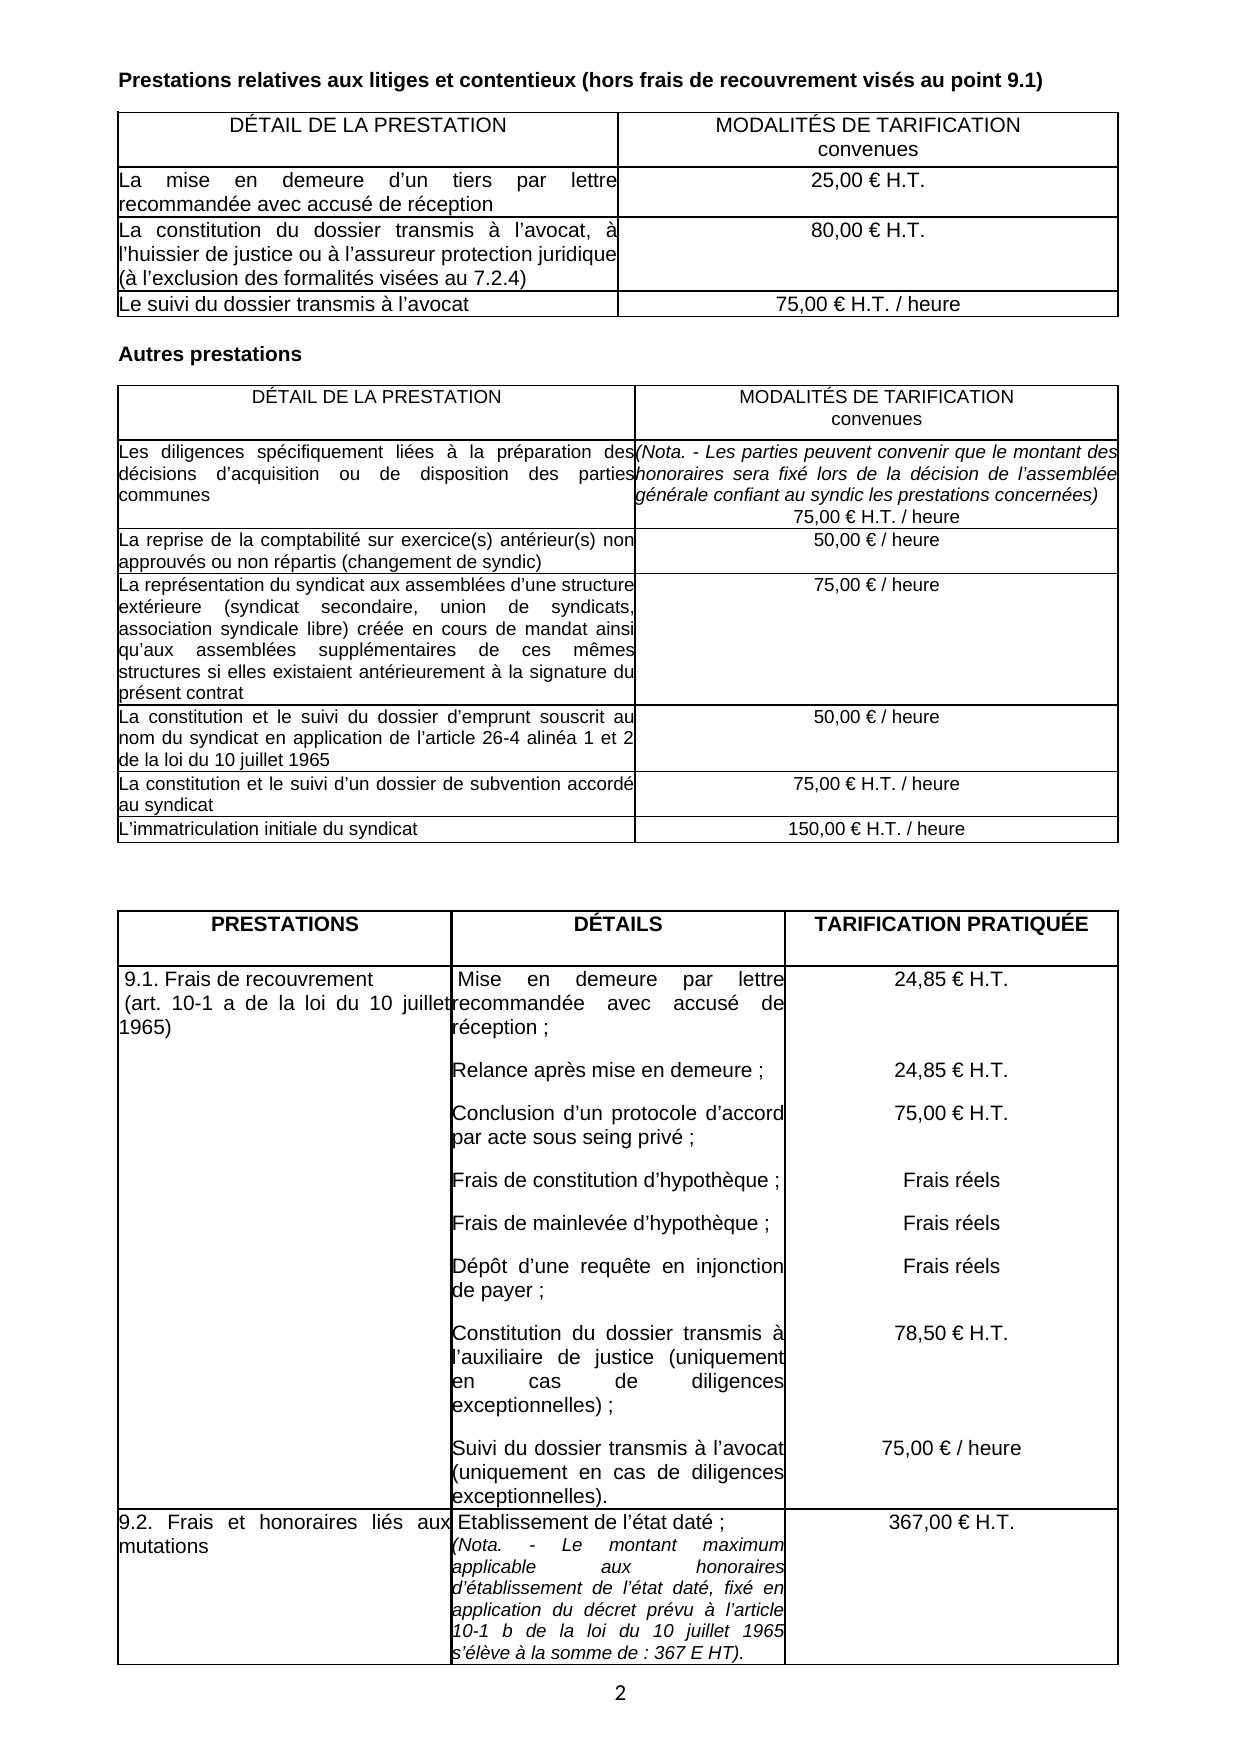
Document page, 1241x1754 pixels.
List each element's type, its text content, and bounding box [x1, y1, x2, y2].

table_header PRESTATIONS [119, 912, 450, 965]
table_cell La constitution et le suivi du dossier d’emprunt souscrit au nom du syndicat en application de l’article 26-4 alinéa 1 et 2 de la loi du 10 juillet 1965 [119, 706, 634, 771]
text Autres prestations [118, 341, 1122, 365]
table_cell (Nota. - Les parties peuvent convenir que le montant des honoraires sera fixé lors de la décision de l’assemblée générale confiant au syndic les prestations concernées) 75,00 € H.T. / heure [636, 441, 1117, 527]
table_cell Les diligences spécifiquement liées à la préparation des décisions d’acquisition ou de disposition des parties communes [119, 441, 634, 527]
table_header TARIFICATION PRATIQUÉE [786, 912, 1117, 965]
table_cell La mise en demeure d’un tiers par lettre recommandée avec accusé de réception [119, 168, 617, 216]
table_cell 24,85 € H.T. 24,85 € H.T. 75,00 € H.T. Frais réels Frais réels Frais réels 78,50 € H.T. 75,00 € / heure [786, 967, 1117, 1508]
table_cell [453, 1510, 784, 1664]
table_cell 25,00 € H.T. [619, 168, 1117, 216]
text Prestations relatives aux litiges et contentieux (hors frais de recouvrement visés au point 9.1) [118, 68, 1122, 92]
table_header DÉTAIL DE LA PRESTATION [119, 113, 617, 166]
table_cell La reprise de la comptabilité sur exercice(s) antérieur(s) non approuvés ou non répartis (changement de syndic) [119, 529, 634, 572]
table_header DÉTAILS [453, 912, 784, 965]
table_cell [119, 1510, 450, 1664]
table_cell La constitution du dossier transmis à l’avocat, à l’huissier de justice ou à l’assureur protection juridique (à l’exclusion des formalités visées au 7.2.4) [119, 218, 617, 290]
table_cell 9.1. Frais de recouvrement (art. 10-1 a de la loi du 10 juillet 1965) [119, 967, 450, 1508]
table_cell 50,00 € / heure [636, 706, 1117, 771]
table_cell 367,00 € H.T. [786, 1510, 1117, 1664]
table_cell 150,00 € H.T. / heure [636, 817, 1117, 842]
table_cell 50,00 € / heure [636, 529, 1117, 572]
table_cell 75,00 € / heure [636, 574, 1117, 704]
table_cell La représentation du syndicat aux assemblées d’une structure extérieure (syndicat secondaire, union de syndicats, association syndicale libre) créée en cours de mandat ainsi qu’aux assemblées supplémentaires de ces mêmes structures si elles existaient antérieurement à la signature du présent contrat [119, 574, 634, 704]
table_header MODALITÉS DE TARIFICATION convenues [619, 113, 1117, 166]
table_cell 80,00 € H.T. [619, 218, 1117, 290]
table_cell La constitution et le suivi d’un dossier de subvention accordé au syndicat [119, 772, 634, 816]
table_cell L’immatriculation initiale du syndicat [119, 817, 634, 842]
table_header DÉTAIL DE LA PRESTATION [119, 386, 634, 439]
table_cell 75,00 € H.T. / heure [636, 772, 1117, 816]
table_cell Le suivi du dossier transmis à l’avocat [119, 292, 617, 316]
table_cell Mise en demeure par lettre recommandée avec accusé de réception ; Relance après mise en demeure ; Conclusion d’un protocole d’accord par acte sous seing privé ; Frais de constitution d’hypothèque ; Frais de mainlevée d’hypothèque ; Dépôt d’une requête en injonction de payer ; Constitution du dossier transmis à l’auxiliaire de justice (uniquement en cas de diligences exceptionnelles) ; Suivi du dossier transmis à l’avocat (uniquement en cas de diligences exceptionnelles). [453, 967, 784, 1508]
table_header MODALITÉS DE TARIFICATION convenues [636, 386, 1117, 439]
table_cell 75,00 € H.T. / heure [619, 292, 1117, 316]
